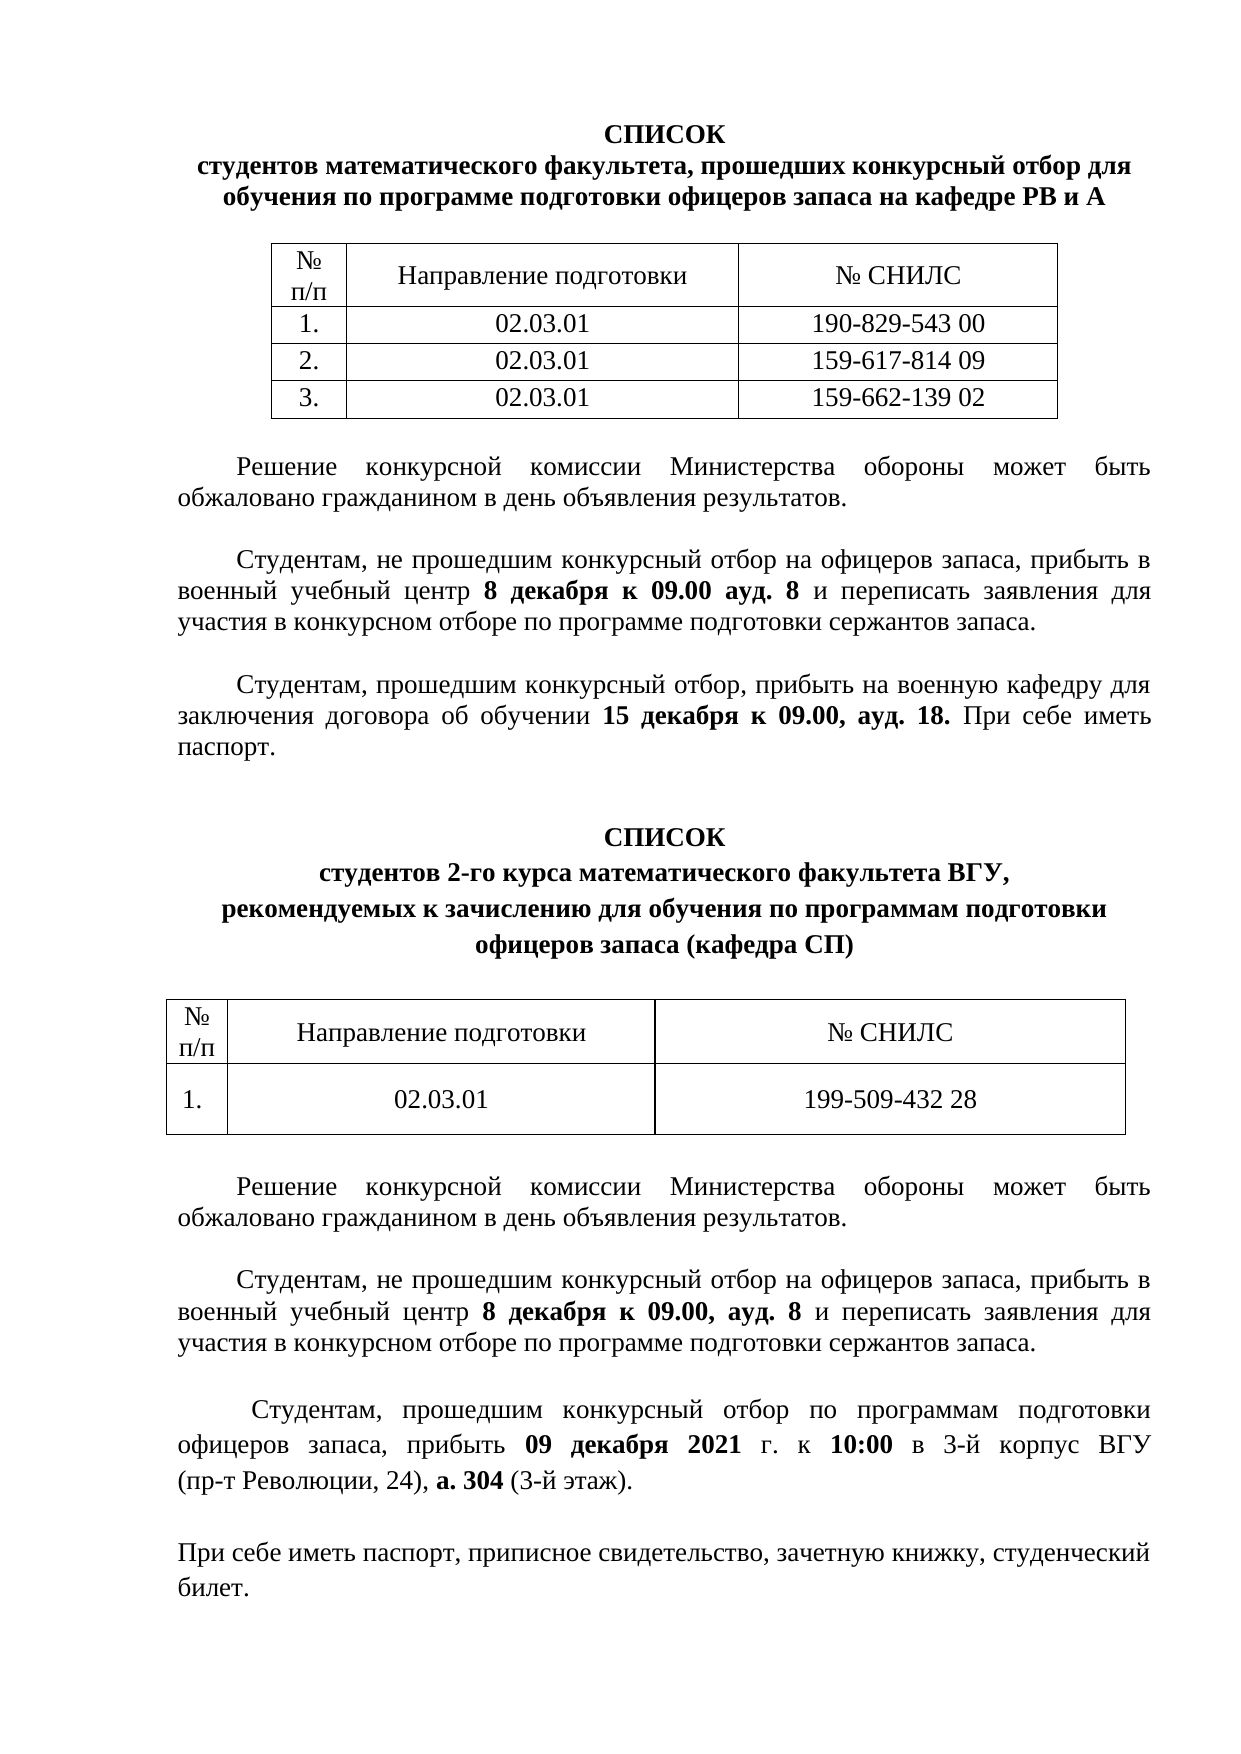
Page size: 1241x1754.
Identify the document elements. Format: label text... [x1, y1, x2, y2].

text студентов математического факультета, прошедших конкурсный отбор для обучения по программе подготовки офицеров запаса на кафедре РВ и А [177, 149, 1152, 212]
table_header № п/п [272, 244, 346, 306]
table_cell 02.03.01 [228, 1064, 654, 1133]
table_cell 190-829-543 00 [739, 307, 1057, 343]
text СПИСОК [177, 118, 1152, 149]
table_header № СНИЛС [739, 244, 1057, 306]
text Студентам, прошедшим конкурсный отбор по программам подготовки офицеров запаса, прибыть 09 декабря 2021 г. к 10:00 в 3-й корпус ВГУ (пр-т Революции, 24), а. 304 (3-й этаж). [177, 1393, 1152, 1495]
text Решение конкурсной комиссии Министерства обороны может быть обжаловано гражданином в день объявления результатов. [177, 450, 1152, 512]
table_cell [167, 1064, 227, 1133]
text Решение конкурсной комиссии Министерства обороны может быть обжаловано гражданином в день объявления результатов. [177, 1170, 1152, 1232]
table_header Направление подготовки [228, 1000, 654, 1063]
table_cell 02.03.01 [347, 381, 738, 418]
table_cell 199-509-432 28 [656, 1064, 1125, 1133]
text Студентам, не прошедшим конкурсный отбор на офицеров запаса, прибыть в военный учебный центр 8 декабря к 09.00, ауд. 8 и переписать заявления для участия в конкурсном отборе по программе подготовки сержантов запаса. [177, 1264, 1152, 1357]
table_header № п/п [167, 1000, 227, 1063]
table_cell 159-617-814 09 [739, 344, 1057, 380]
text При себе иметь паспорт, приписное свидетельство, зачетную книжку, студенческий билет. [177, 1536, 1152, 1603]
table_header № СНИЛС [656, 1000, 1125, 1063]
table_cell 02.03.01 [347, 344, 738, 380]
text студентов 2-го курса математического факультета ВГУ, рекомендуемых к зачислению для обучения по программам подготовки офицеров запаса (кафедра СП) [177, 856, 1152, 959]
text Студентам, не прошедшим конкурсный отбор на офицеров запаса, прибыть в военный учебный центр 8 декабря к 09.00 ауд. 8 и переписать заявления для участия в конкурсном отборе по программе подготовки сержантов запаса. [177, 543, 1152, 637]
text Студентам, прошедшим конкурсный отбор, прибыть на военную кафедру для заключения договора об обучении 15 декабря к 09.00, ауд. 18. При себе иметь паспорт. [177, 668, 1152, 761]
table_cell [272, 307, 346, 343]
table_header Направление подготовки [347, 244, 738, 306]
table_cell [272, 344, 346, 380]
table_cell 02.03.01 [347, 307, 738, 343]
text СПИСОК [177, 821, 1152, 852]
table_cell [272, 381, 346, 418]
table_cell 159-662-139 02 [739, 381, 1057, 418]
